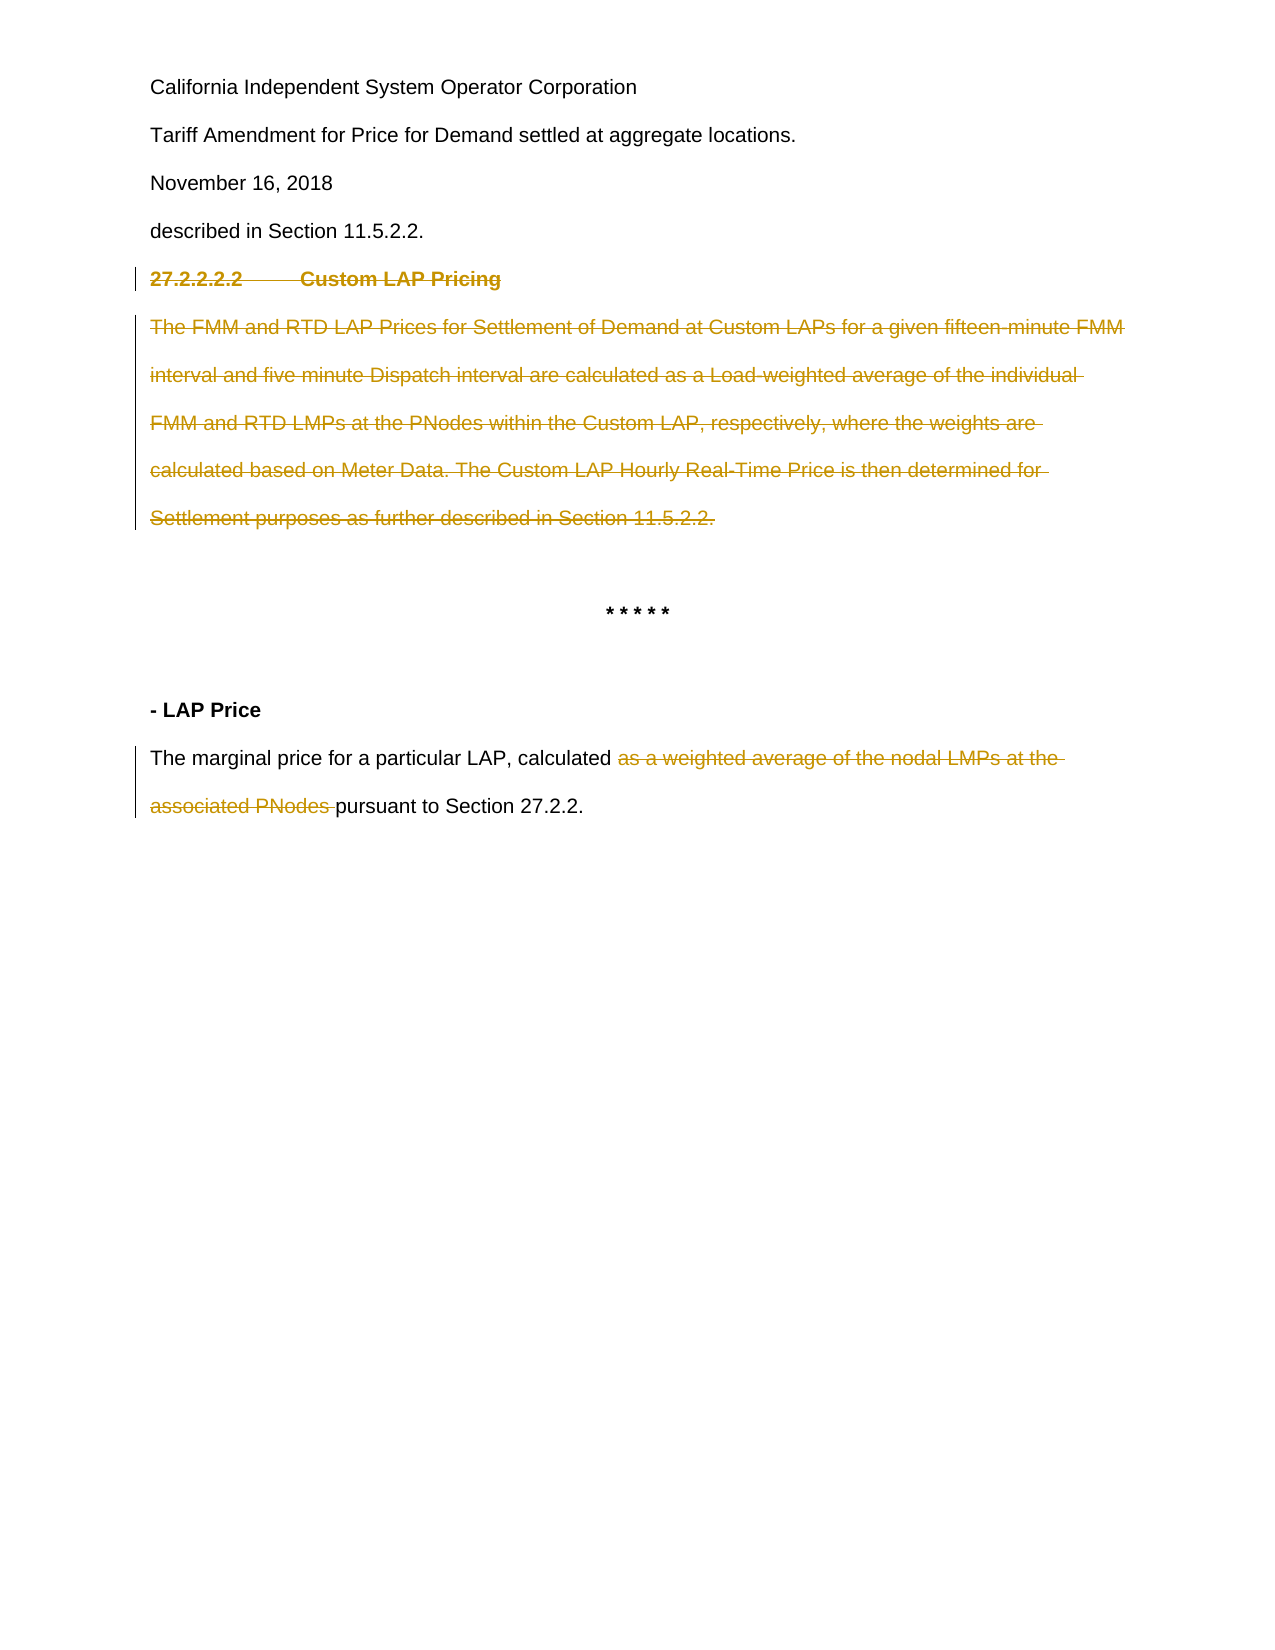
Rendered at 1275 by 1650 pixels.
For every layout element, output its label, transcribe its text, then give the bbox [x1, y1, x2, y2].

text The marginal price for a particular LAP, calculated pursuant to Section 27.2.2. [150, 746, 1125, 818]
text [150, 219, 1125, 243]
text - LAP Price [150, 698, 1125, 722]
text * * * * * [150, 602, 1125, 626]
